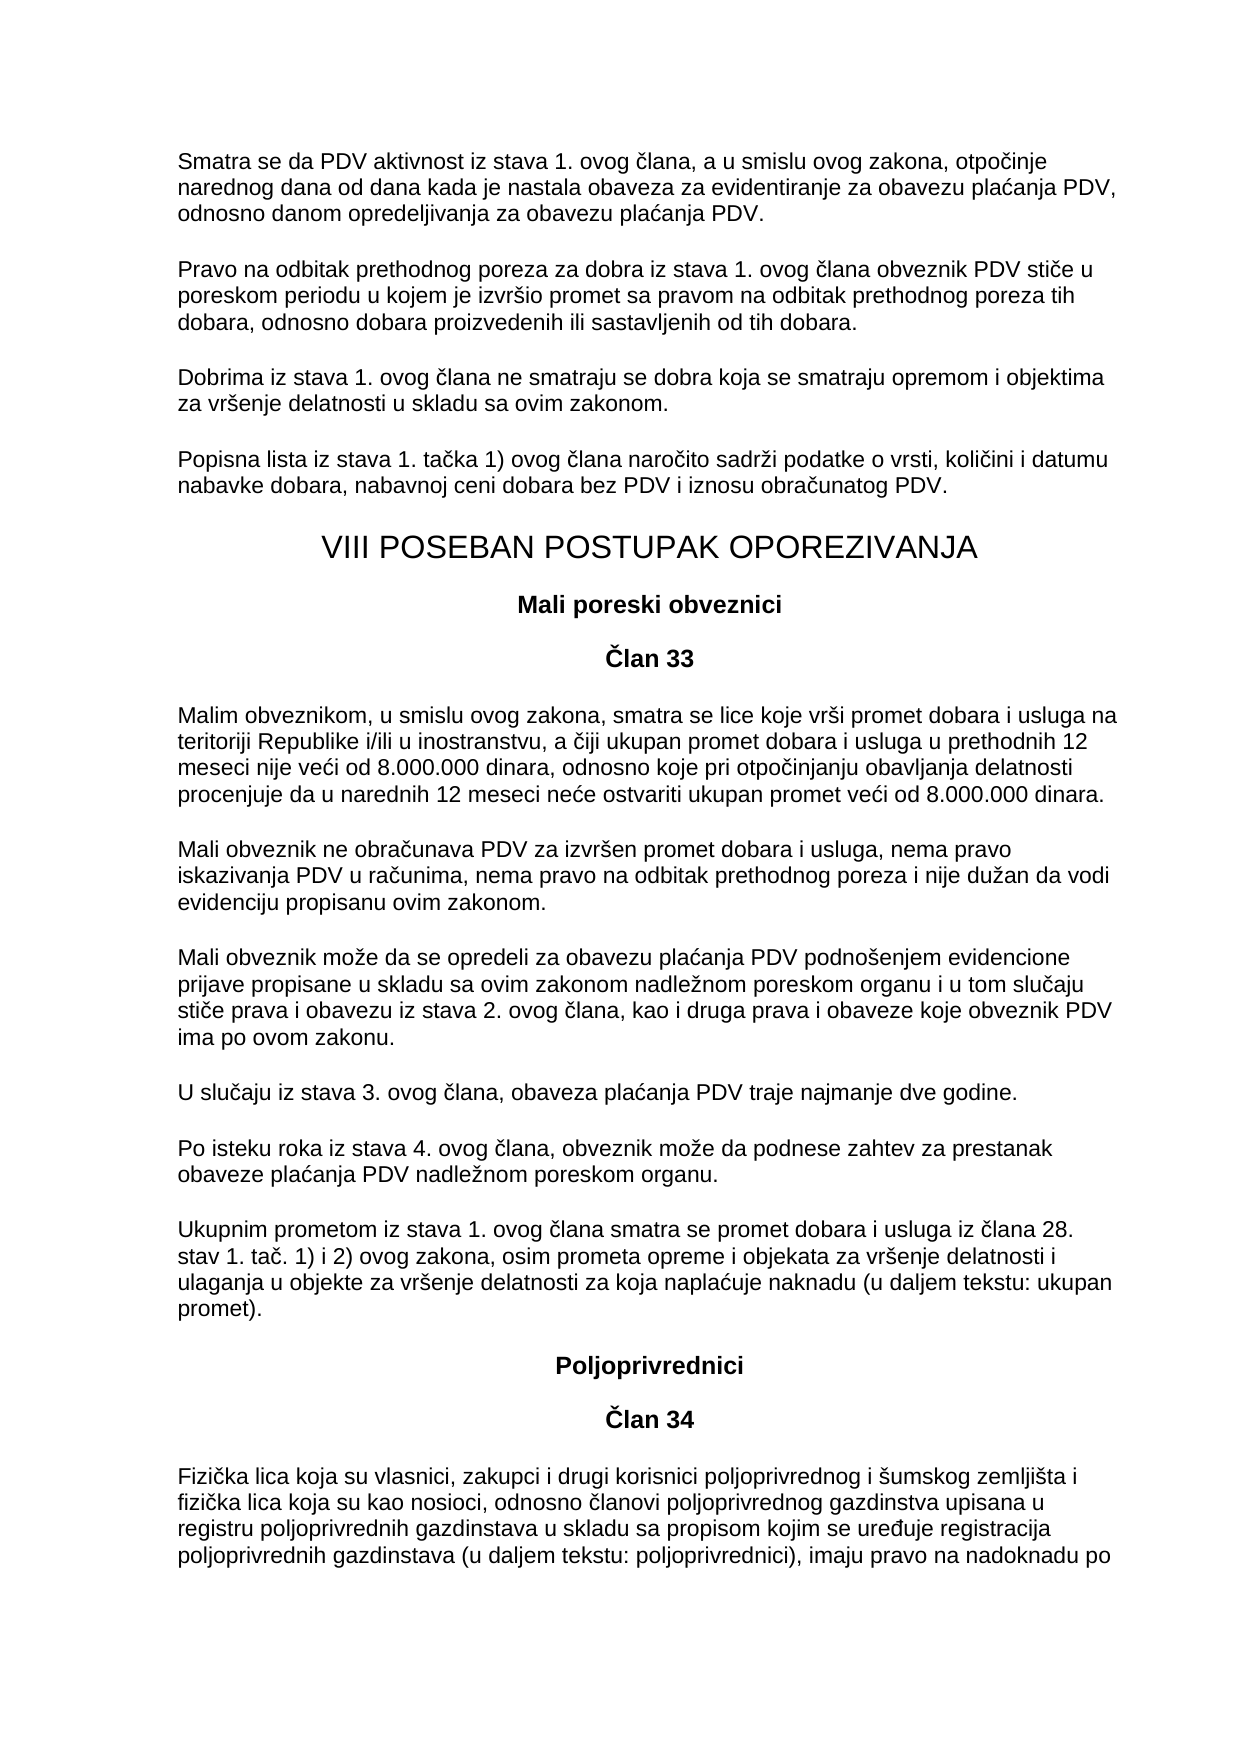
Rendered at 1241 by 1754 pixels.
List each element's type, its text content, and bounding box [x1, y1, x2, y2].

text Član 34 [177, 1405, 1122, 1433]
text Po isteku roka iz stava 4. ovog člana, obveznik može da podnese zahtev za prestanak obaveze plaćanja PDV nadležnom poreskom organu. [177, 1134, 1122, 1187]
text Član 33 [177, 644, 1122, 672]
text Pravo na odbitak prethodnog poreza za dobra iz stava 1. ovog člana obveznik PDV stiče u poreskom periodu u kojem je izvršio promet sa pravom na odbitak prethodnog poreza tih dobara, odnosno dobara proizvedenih ili sastavljenih od tih dobara. [177, 256, 1122, 335]
text Ukupnim prometom iz stava 1. ovog člana smatra se promet dobara i usluga iz člana 28. stav 1. tač. 1) i 2) ovog zakona, osim prometa opreme i objekata za vršenje delatnosti i ulaganja u objekte za vršenje delatnosti za koja naplaćuje naknadu (u daljem tekstu: ukupan promet). [177, 1216, 1122, 1322]
text Mali poreski obveznici [177, 590, 1122, 619]
text Smatra se da PDV aktivnost iz stava 1. ovog člana, a u smislu ovog zakona, otpočinje narednog dana od dana kada je nastala obaveza za evidentiranje za obavezu plaćanja PDV, odnosno danom opredeljivanja za obavezu plaćanja PDV. [177, 148, 1122, 227]
text Malim obveznikom, u smislu ovog zakona, smatra se lice koje vrši promet dobara i usluga na teritoriji Republike i/ili u inostranstvu, a čiji ukupan promet dobara i usluga u prethodnih 12 meseci nije veći od 8.000.000 dinara, odnosno koje pri otpočinjanju obavljanja delatnosti procenjuje da u narednih 12 meseci neće ostvariti ukupan promet veći od 8.000.000 dinara. [177, 702, 1122, 807]
text U slučaju iz stava 3. ovog člana, obaveza plaćanja PDV traje najmanje dve godine. [177, 1079, 1122, 1105]
text Popisna lista iz stava 1. tačka 1) ovog člana naročito sadrži podatke o vrsti, količini i datumu nabavke dobara, nabavnoj ceni dobara bez PDV i iznosu obračunatog PDV. [177, 446, 1122, 499]
text Poljoprivrednici [177, 1351, 1122, 1380]
text Dobrima iz stava 1. ovog člana ne smatraju se dobra koja se smatraju opremom i objektima za vršenje delatnosti u skladu sa ovim zakonom. [177, 364, 1122, 417]
text Mali obveznik može da se opredeli za obavezu plaćanja PDV podnošenjem evidencione prijave propisane u skladu sa ovim zakonom nadležnom poreskom organu i u tom slučaju stiče prava i obavezu iz stava 2. ovog člana, kao i druga prava i obaveze koje obveznik PDV ima po ovom zakonu. [177, 944, 1122, 1050]
text VIII POSEBAN POSTUPAK OPOREZIVANJA [177, 528, 1122, 565]
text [177, 1463, 1122, 1568]
text Mali obveznik ne obračunava PDV za izvršen promet dobara i usluga, nema pravo iskazivanja PDV u računima, nema pravo na odbitak prethodnog poreza i nije dužan da vodi evidenciju propisanu ovim zakonom. [177, 836, 1122, 915]
